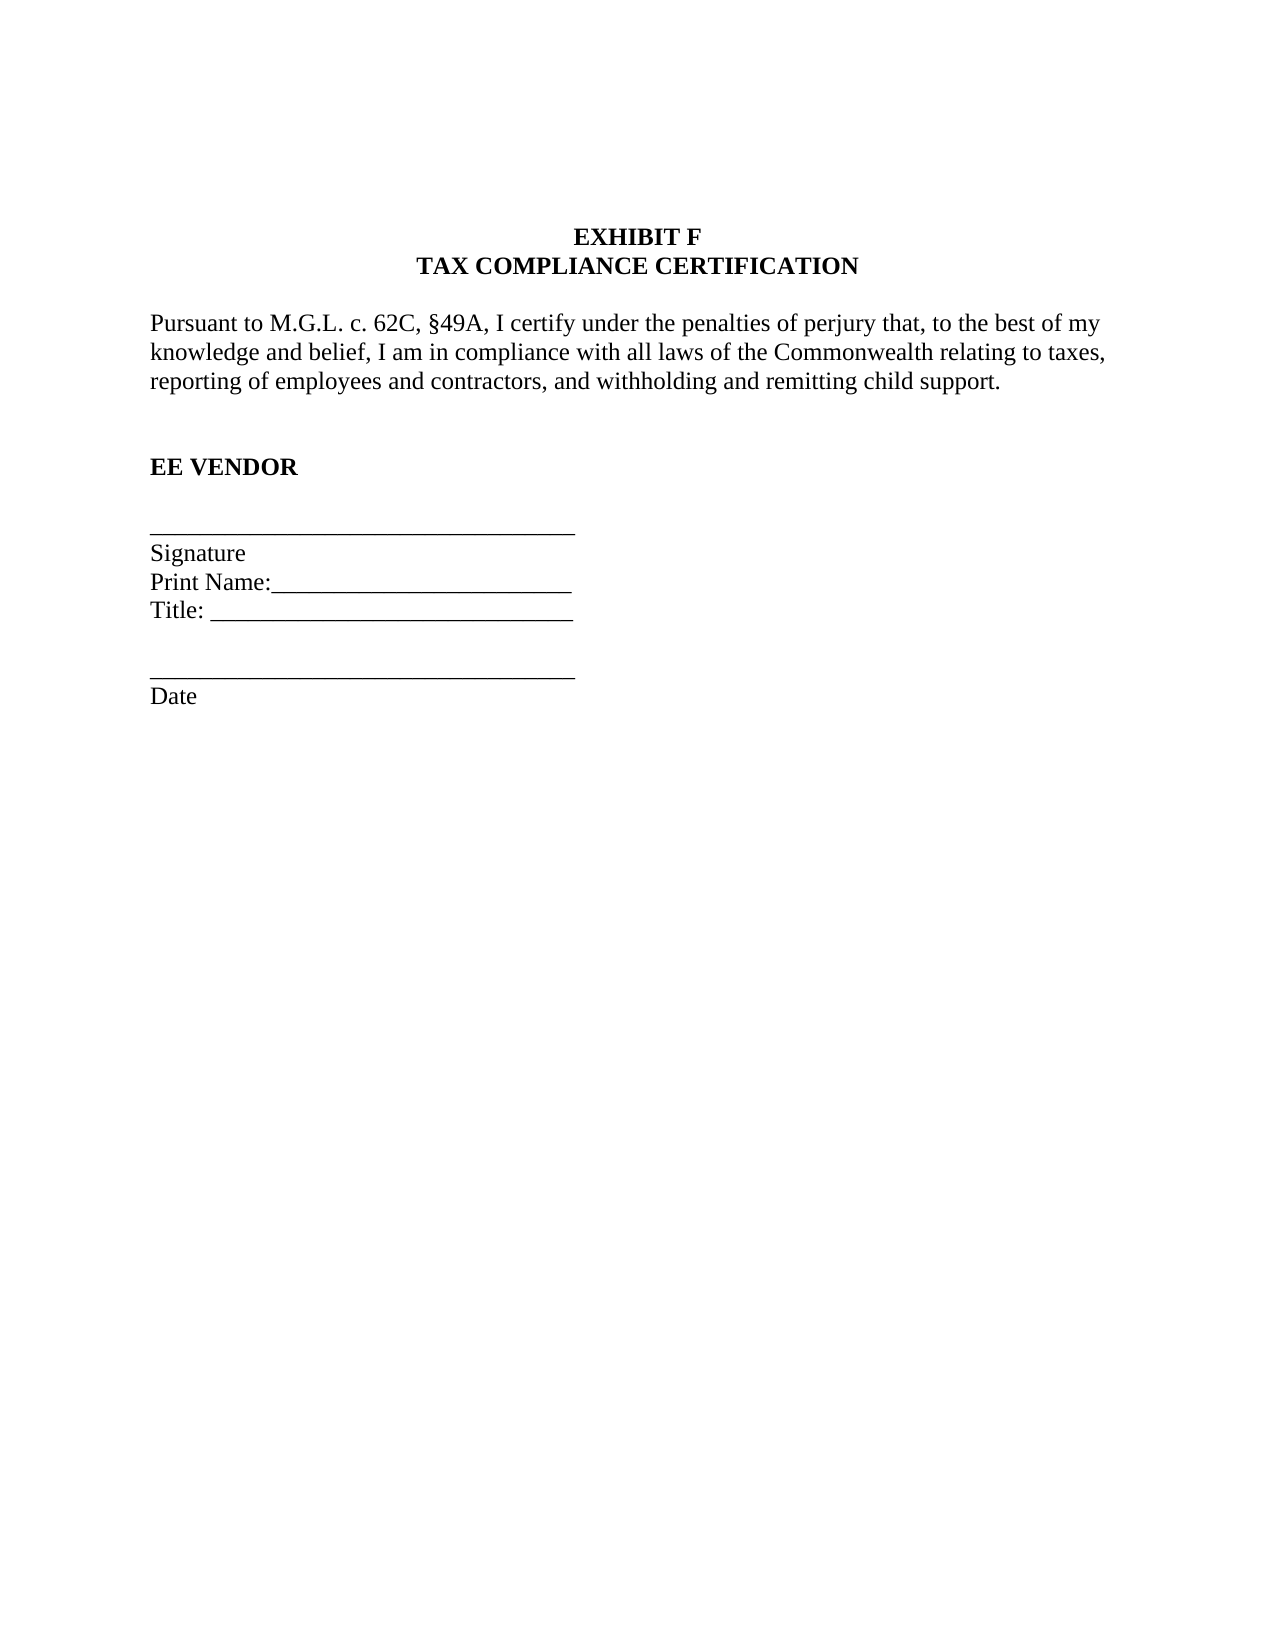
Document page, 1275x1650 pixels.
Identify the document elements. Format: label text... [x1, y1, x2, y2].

text Pursuant to M.G.L. c. 62C, §49A, I certify under the penalties of perjury that, to the best of my knowledge and belief, I am in compliance with all laws of the Commonwealth relating to taxes, reporting of employees and contractors, and withholding and remitting child support. [150, 308, 1125, 395]
text EE VENDOR [150, 452, 1125, 481]
text Title: _____________________________ [150, 596, 1125, 624]
text EXHIBIT F [150, 222, 1125, 251]
text __________________________________ [150, 653, 1125, 681]
text Signature [150, 538, 1125, 567]
text Print Name:________________________ [150, 567, 1125, 596]
text TAX COMPLIANCE CERTIFICATION [150, 251, 1125, 280]
text Date [150, 681, 1125, 710]
text __________________________________ [150, 509, 1125, 538]
